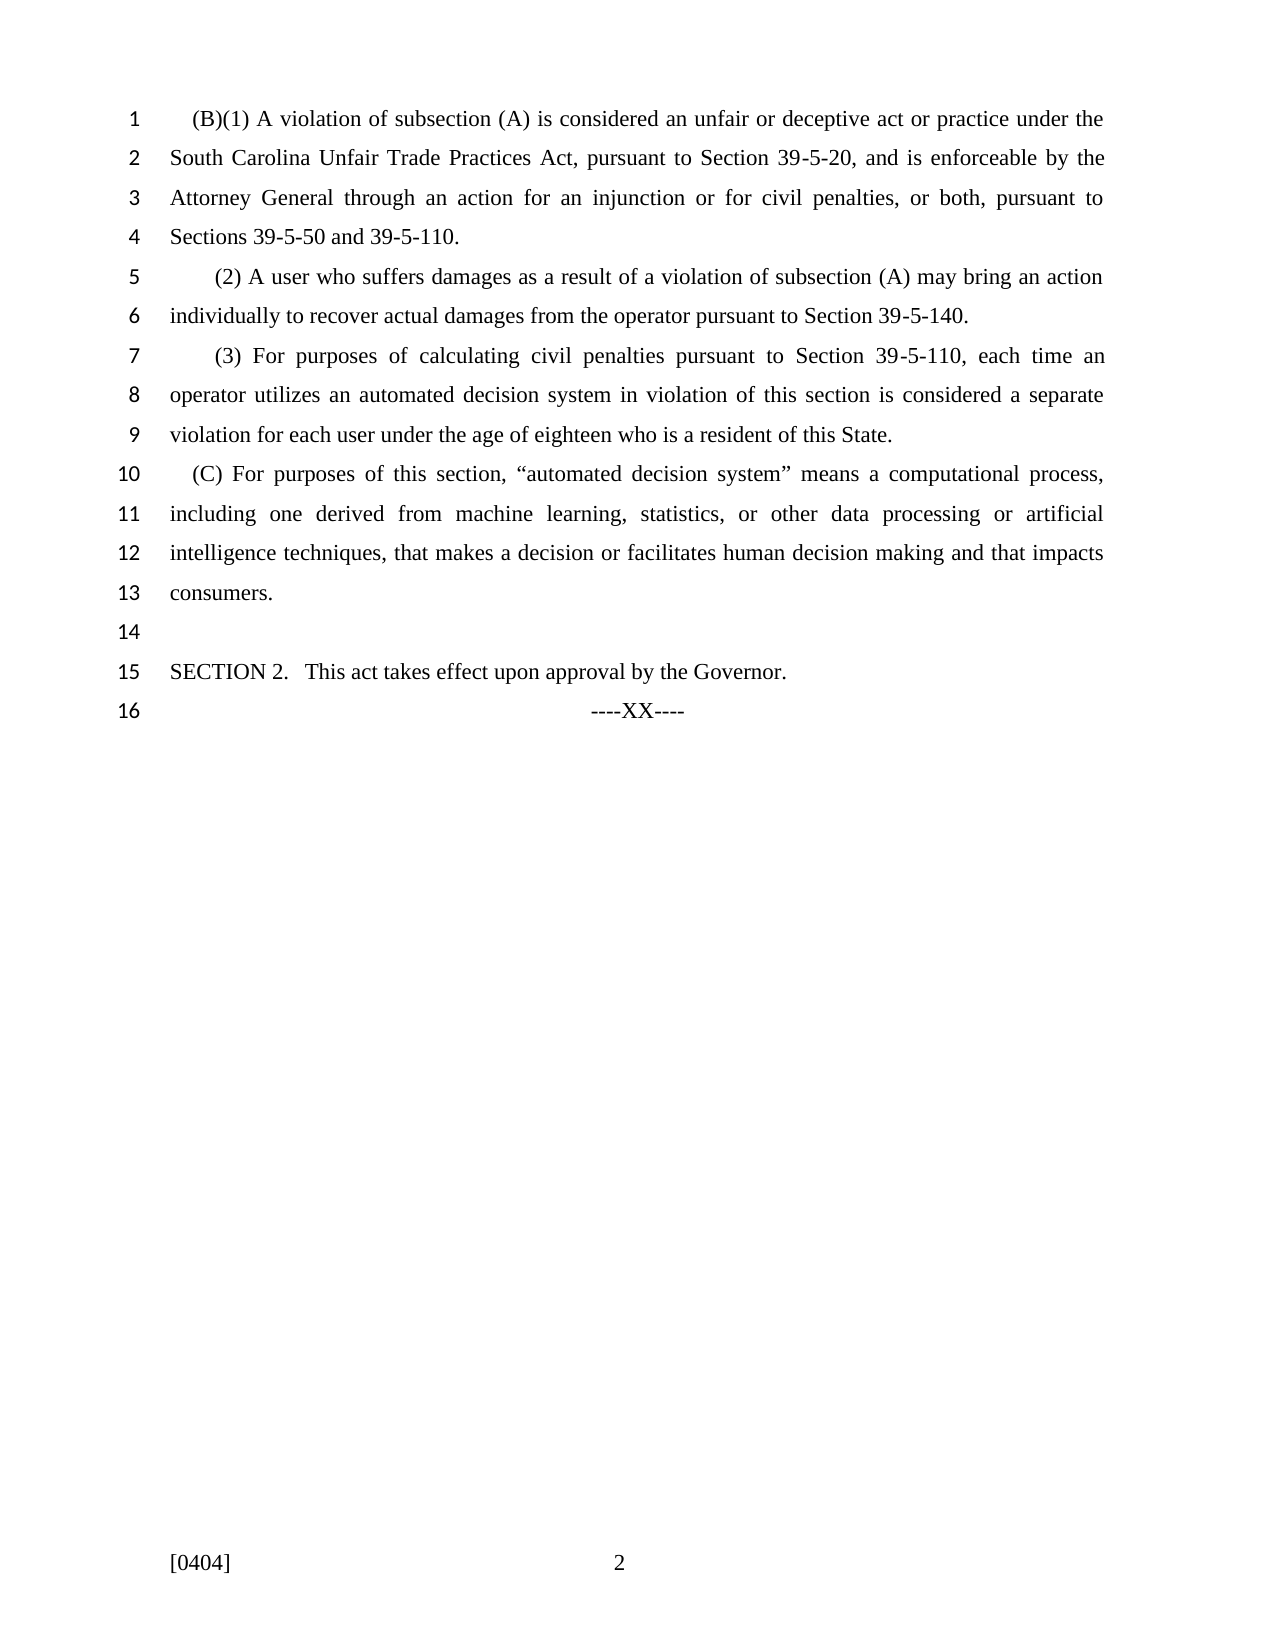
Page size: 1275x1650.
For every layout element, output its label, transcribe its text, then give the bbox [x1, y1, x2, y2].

text (C) For purposes of this section, “automated decision system” means a computational process, including one derived from machine learning, statistics, or other data processing or artificial intelligence techniques, that makes a decision or facilitates human decision making and that impacts consumers. [169, 460, 1106, 605]
text (2) A user who suffers damages as a result of a violation of subsection (A) may bring an action individually to recover actual damages from the operator pursuant to Section 39‑5‑140. [169, 263, 1106, 329]
text SECTION 2. This act takes effect upon approval by the Governor. [169, 658, 1106, 684]
text (3) For purposes of calculating civil penalties pursuant to Section 39‑5‑110, each time an operator utilizes an automated decision system in violation of this section is considered a separate violation for each user under the age of eighteen who is a resident of this State. [169, 342, 1106, 447]
text ----XX---- [169, 697, 1106, 723]
text (B)(1) A violation of subsection (A) is considered an unfair or deceptive act or practice under the South Carolina Unfair Trade Practices Act, pursuant to Section 39‑5‑20, and is enforceable by the Attorney General through an action for an injunction or for civil penalties, or both, pursuant to Sections 39‑5‑50 and 39‑5‑110. [169, 105, 1106, 250]
